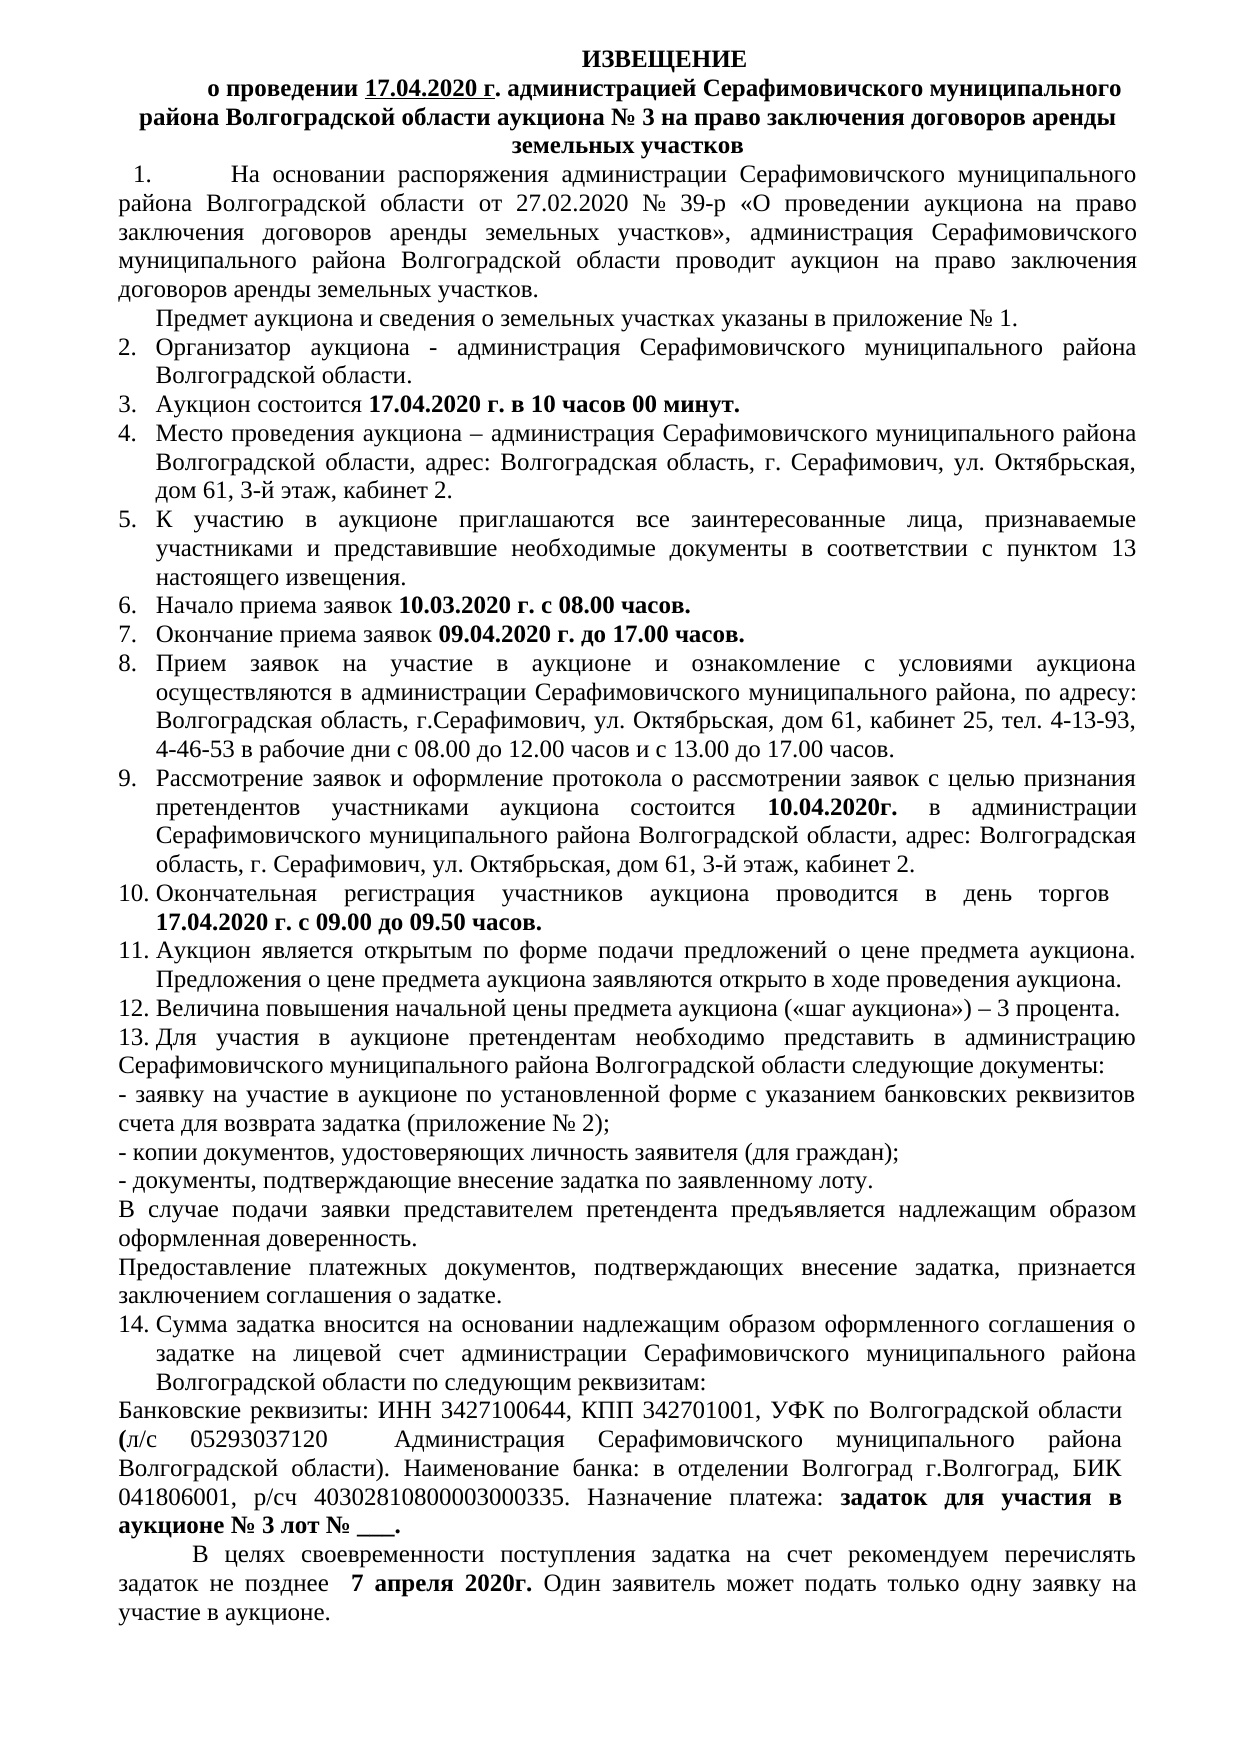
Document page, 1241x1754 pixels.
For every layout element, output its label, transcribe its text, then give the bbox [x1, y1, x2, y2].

text В целях своевременности поступления задатка на счет рекомендуем перечислять задаток не позднее 7 апреля 2020г. Один заявитель может подать только одну заявку на участие в аукционе. [118, 1539, 1137, 1626]
list Прием заявок на участие в аукционе и ознакомление с условиями аукциона осуществляются в администрации Серафимовичского муниципального района, по адресу: Волгоградская область, г.Серафимович, ул. Октябрьская, дом 61, кабинет 25, тел. 4-13-93, 4-46-53 в рабочие дни с 08.00 до 12.00 часов и с 13.00 до 17.00 часов. [118, 648, 1137, 763]
list Сумма задатка вносится на основании надлежащим образом оформленного соглашения о задатке на лицевой счет администрации Серафимовичского муниципального района Волгоградской области по следующим реквизитам: [118, 1309, 1137, 1396]
list Аукцион состоится 17.04.2020 г. в 10 часов 00 минут. [118, 389, 1137, 418]
list Окончание приема заявок 09.04.2020 г. до 17.00 часов. [118, 619, 1137, 648]
text В случае подачи заявки представителем претендента предъявляется надлежащим образом оформленная доверенность. [118, 1194, 1137, 1252]
list Предмет аукциона и сведения о земельных участках указаны в приложение № 1. [155, 303, 1137, 332]
list Величина повышения начальной цены предмета аукциона («шаг аукциона») – 3 процента. [118, 993, 1137, 1022]
text - документы, подтверждающие внесение задатка по заявленному лоту. [118, 1166, 1137, 1194]
text о проведении 17.04.2020 г. администрацией Серафимовичского муниципального района Волгоградской области аукциона № 3 на право заключения договоров аренды земельных участков [118, 73, 1137, 159]
list На основании распоряжения администрации Серафимовичского муниципального района Волгоградской области от 27.02.2020 № 39-р «О проведении аукциона на право заключения договоров аренды земельных участков», администрация Серафимовичского муниципального района Волгоградской области проводит аукцион на право заключения договоров аренды земельных участков. [118, 159, 1137, 303]
list Место проведения аукциона – администрация Серафимовичского муниципального района Волгоградской области, адрес: Волгоградская область, г. Серафимович, ул. Октябрьская, дом 61, 3-й этаж, кабинет 2. [118, 418, 1137, 504]
list Организатор аукциона - администрация Серафимовичского муниципального района Волгоградской области. [118, 332, 1137, 389]
text ИЗВЕЩЕНИЕ [118, 44, 1137, 73]
list Начало приема заявок 10.03.2020 г. с 08.00 часов. [118, 591, 1137, 619]
list Для участия в аукционе претендентам необходимо представить в администрацию Серафимовичского муниципального района Волгоградской области следующие документы: [118, 1022, 1137, 1079]
text Предоставление платежных документов, подтверждающих внесение задатка, признается заключением соглашения о задатке. [118, 1252, 1137, 1309]
list Аукцион является открытым по форме подачи предложений о цене предмета аукциона. Предложения о цене предмета аукциона заявляются открыто в ходе проведения аукциона. [118, 936, 1137, 993]
text - заявку на участие в аукционе по установленной форме с указанием банковских реквизитов счета для возврата задатка (приложение № 2); [118, 1079, 1137, 1137]
list Окончательная регистрация участников аукциона проводится в день торгов 17.04.2020 г. с 09.00 до 09.50 часов. [118, 878, 1137, 936]
list Рассмотрение заявок и оформление протокола о рассмотрении заявок с целью признания претендентов участниками аукциона состоится 10.04.2020г. в администрации Серафимовичского муниципального района Волгоградской области, адрес: Волгоградская область, г. Серафимович, ул. Октябрьская, дом 61, 3-й этаж, кабинет 2. [118, 763, 1137, 878]
text - копии документов, удостоверяющих личность заявителя (для граждан); [118, 1137, 1137, 1166]
list Банковские реквизиты: ИНН 3427100644, КПП 342701001, УФК по Волгоградской области (л/с 05293037120 Администрация Серафимовичского муниципального района Волгоградской области). Наименование банка: в отделении Волгоград г.Волгоград, БИК 041806001, р/сч 40302810800003000335. Назначение платежа: задаток для участия в аукционе № 3 лот № ___. [118, 1396, 1122, 1539]
list К участию в аукционе приглашаются все заинтересованные лица, признаваемые участниками и представившие необходимые документы в соответствии с пунктом 13 настоящего извещения. [118, 504, 1137, 591]
